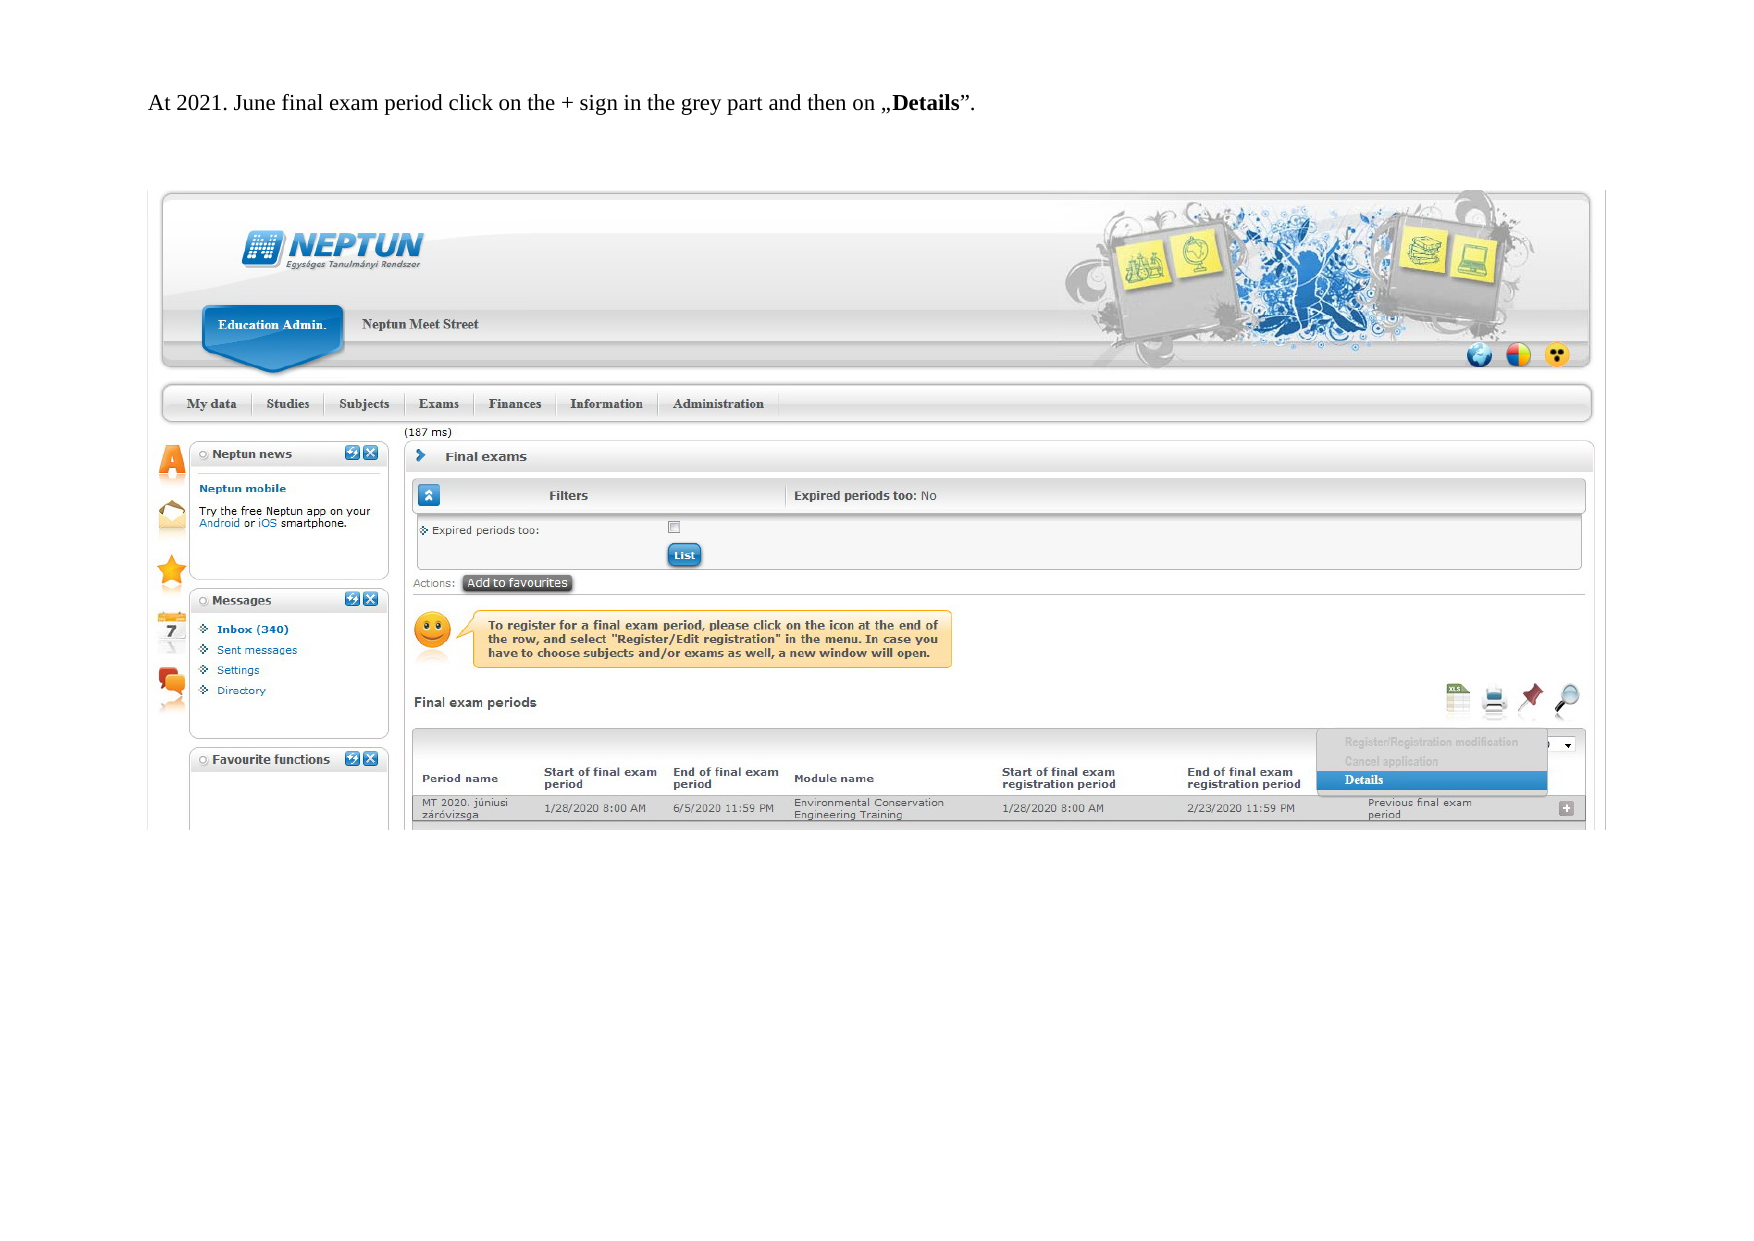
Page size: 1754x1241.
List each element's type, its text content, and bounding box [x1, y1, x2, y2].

picture [147, 190, 1607, 830]
text At 2021. June final exam period click on the + sign in the grey part and then on „Details”. [148, 89, 1606, 115]
